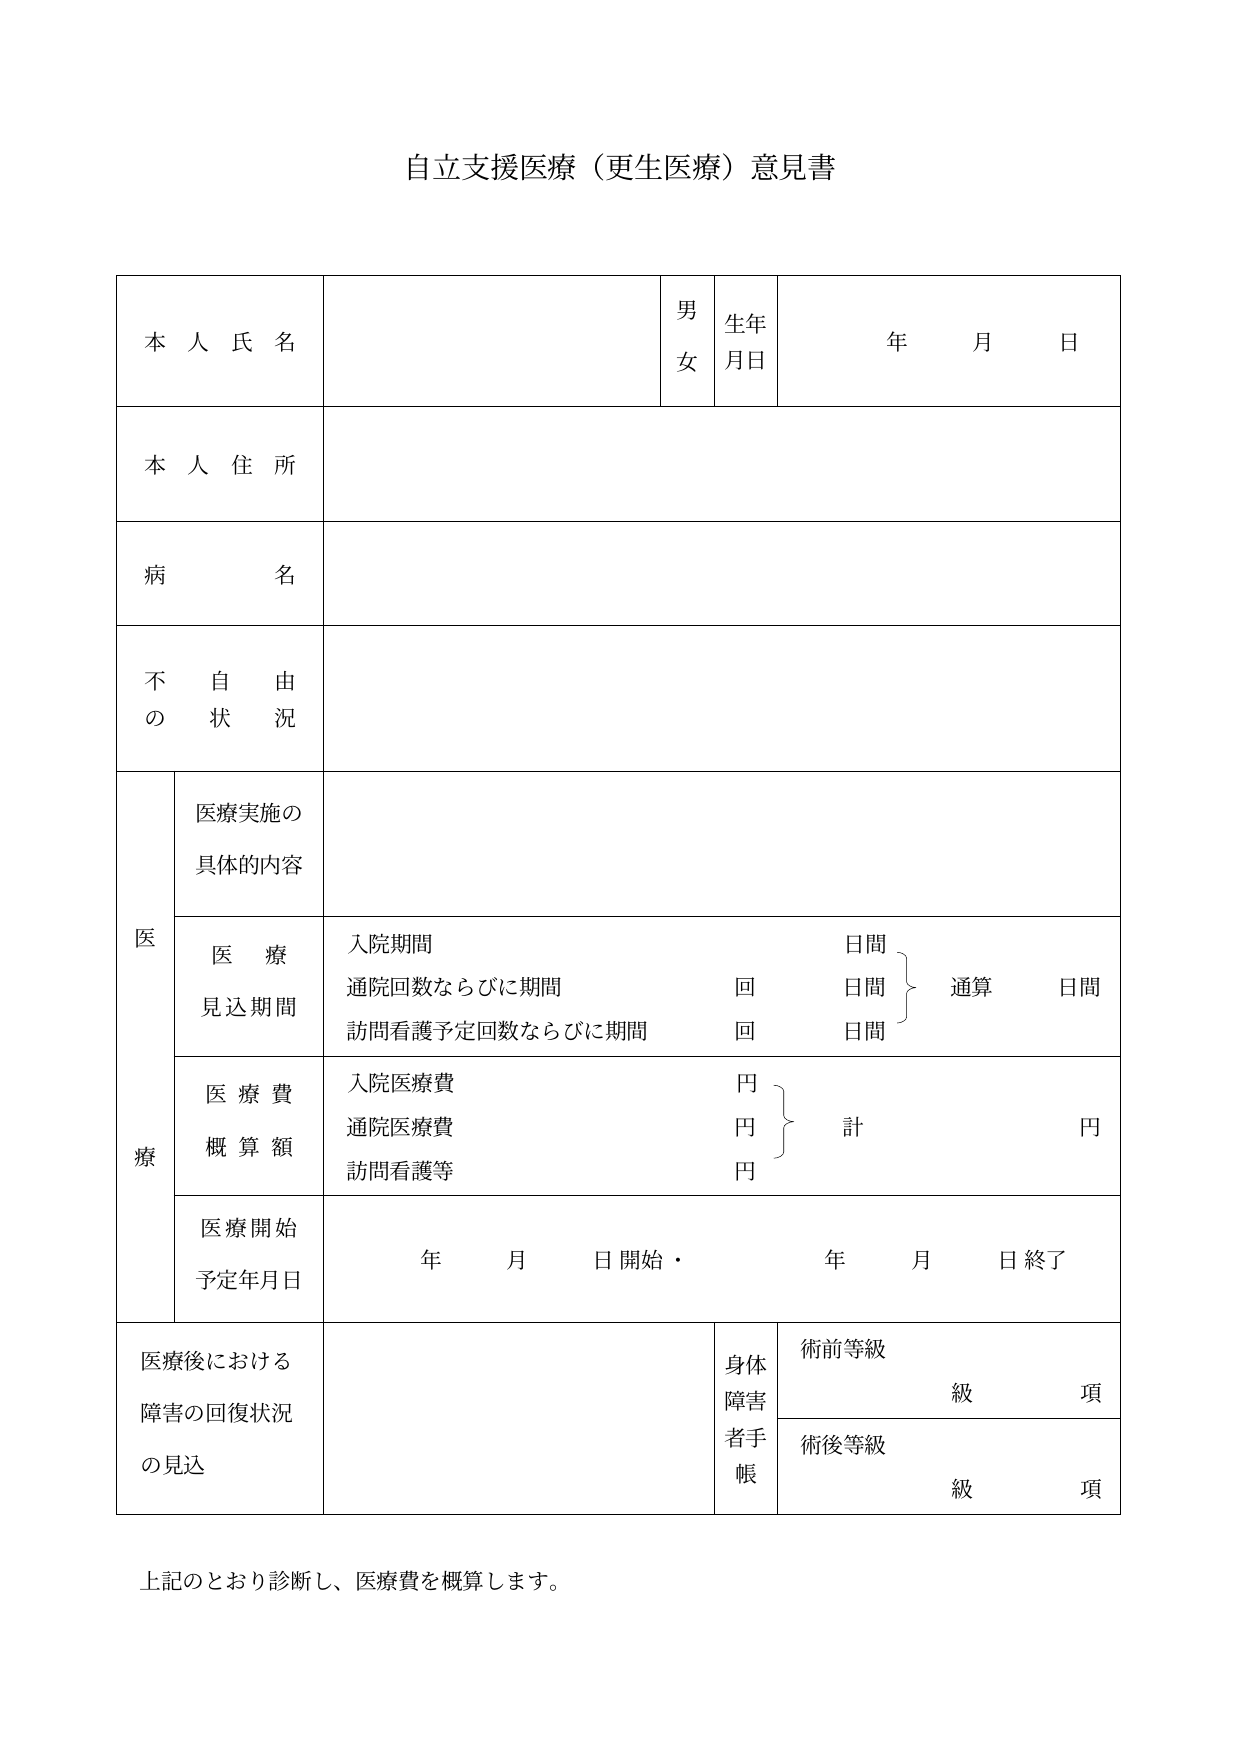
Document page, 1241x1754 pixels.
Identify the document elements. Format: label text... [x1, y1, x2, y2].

table_cell 医療実施の 具体的内容 [175, 772, 323, 916]
table_cell 医 療 [117, 772, 174, 1322]
table_cell [324, 1323, 714, 1513]
table_cell 本 人 住 所 [117, 407, 323, 521]
table_cell 病 名 [117, 522, 323, 625]
table_cell [324, 772, 1120, 916]
table_cell 医療費 概算額 [175, 1057, 323, 1195]
table_cell 年 月 日 開始 ・ 年 月 日 終了 [324, 1196, 1120, 1322]
table_cell 入院医療費 円 通院医療費 円 計 円 訪問看護等 円 [324, 1057, 1120, 1195]
table_header 本 人 氏 名 [117, 276, 323, 406]
table_cell 医療後における 障害の回復状況 の見込 [117, 1323, 323, 1513]
table_cell [324, 522, 1120, 625]
text 上記のとおり診断し、医療費を概算します。 [118, 1562, 1122, 1598]
table_cell 不 自 由 の 状 況 [117, 626, 323, 771]
table_cell 入院期間 日間 通院回数ならびに期間 回 日間 通算 日間 訪問看護予定回数ならびに期間 回 日間 [324, 917, 1120, 1056]
table_header [324, 276, 660, 406]
text 自立支援医療（更生医療）意見書 [118, 129, 1122, 202]
table_header 年 月 日 [778, 276, 1120, 406]
table_cell [324, 626, 1120, 771]
table_cell 術前等級 級 項 [778, 1323, 1120, 1418]
table_cell [324, 407, 1120, 521]
table_cell 身体 障害 者手 帳 [715, 1323, 777, 1513]
table_cell 術後等級 級 項 [778, 1419, 1120, 1513]
table_header 男 女 [661, 276, 714, 406]
table_cell 医療 見込期間 [175, 917, 323, 1056]
table_header 生年 月日 [715, 276, 777, 406]
table_cell 医療開始 予定年月日 [175, 1196, 323, 1322]
